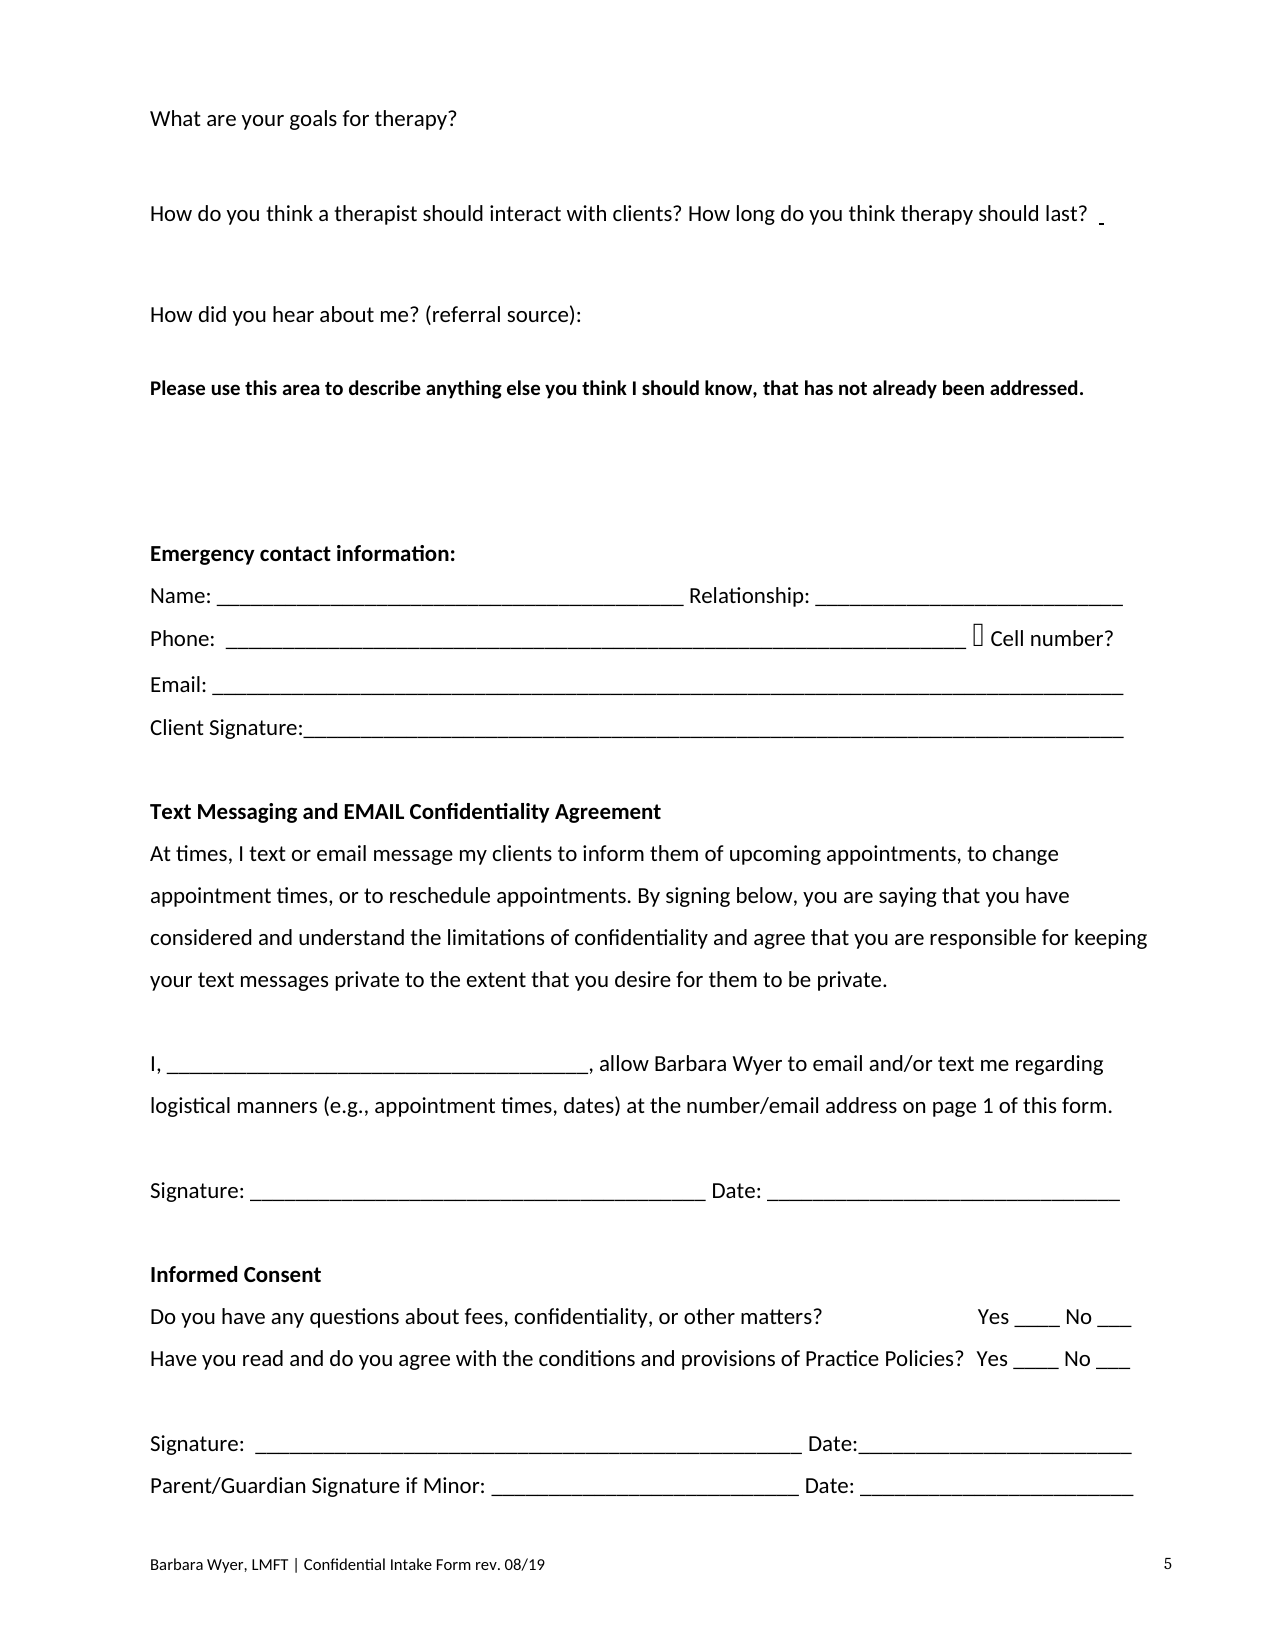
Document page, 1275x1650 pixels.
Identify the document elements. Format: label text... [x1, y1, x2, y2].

text At times, I text or email message my clients to inform them of upcoming appointments, to change appointment times, or to reschedule appointments. By signing below, you are saying that you have considered and understand the limitations of confidentiality and agree that you are responsible for keeping your text messages private to the extent that you desire for them to be private. [150, 839, 1172, 993]
text Please use this area to describe anything else you think I should know, that has not already been addressed. [150, 375, 1174, 400]
text Email: ________________________________________________________________________________ [150, 670, 1172, 698]
text Text Messaging and EMAIL Confidentiality Agreement [150, 797, 1172, 825]
text Emergency contact information: [150, 539, 1172, 567]
text Name: _________________________________________ Relationship: ___________________________ [150, 582, 1172, 609]
text How do you think a therapist should interact with clients? How long do you think therapy should last? [150, 199, 1174, 227]
text Client Signature:________________________________________________________________________ [150, 713, 1172, 741]
text Signature: ________________________________________________ Date:________________________ [150, 1429, 1172, 1457]
text Phone: _________________________________________________________________ Cell number? [150, 624, 1172, 654]
text What are your goals for therapy? [150, 104, 1172, 132]
text How did you hear about me? (referral source): [150, 300, 1172, 328]
text I, _____________________________________, allow Barbara Wyer to email and/or text me regarding logistical manners (e.g., appointment times, dates) at the number/email address on page 1 of this form. [150, 1049, 1172, 1119]
text Parent/Guardian Signature if Minor: ___________________________ Date: ________________________ [150, 1471, 1172, 1499]
text Have you read and do you agree with the conditions and provisions of Practice Policies? Yes ____ No ___ [150, 1344, 1172, 1372]
text Signature: ________________________________________ Date: _______________________________ [150, 1176, 1172, 1204]
text Informed Consent Do you have any questions about fees, confidentiality, or other matters? Yes ____ No ___ [150, 1260, 1172, 1330]
